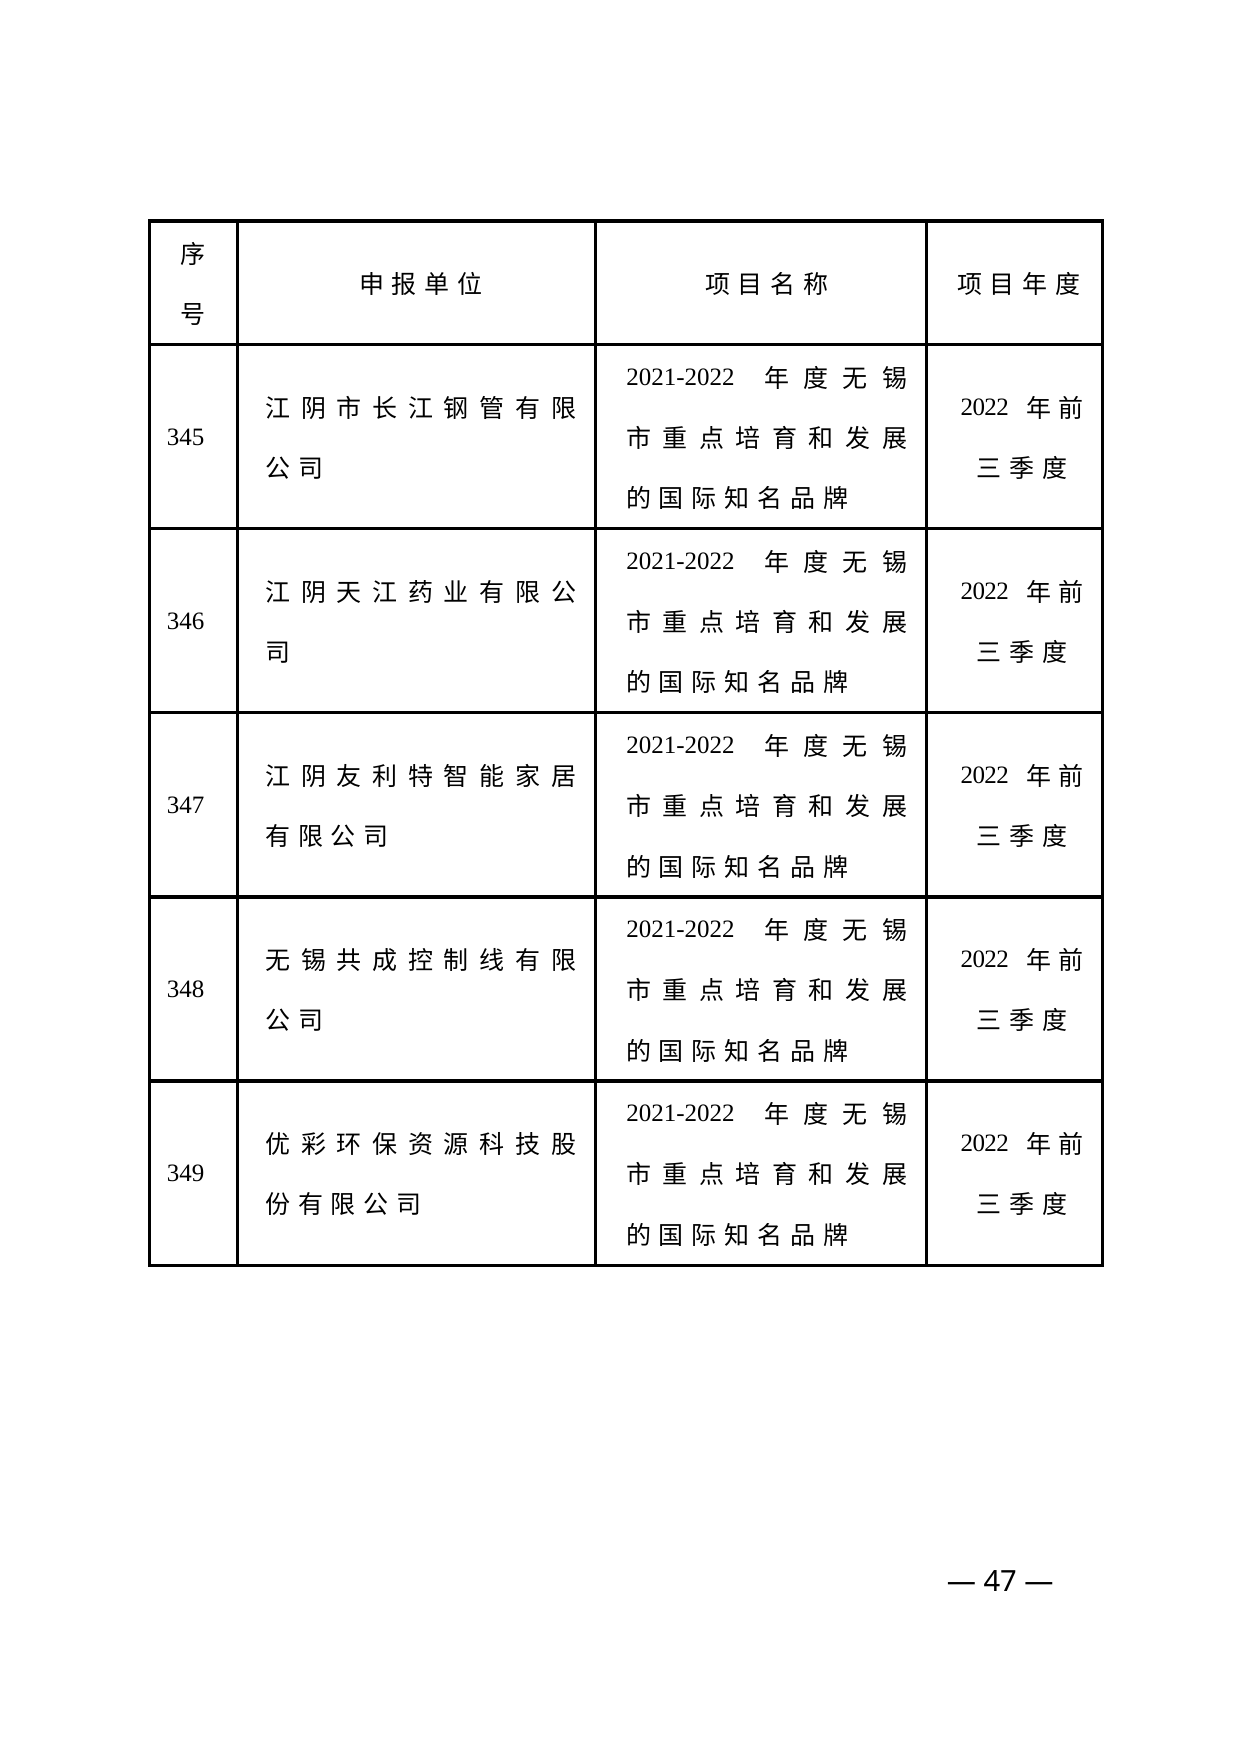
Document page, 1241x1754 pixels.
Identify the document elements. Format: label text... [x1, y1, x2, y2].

table_cell 无锡共成控制线有限公司 [239, 899, 594, 1079]
table_cell 2022年前三季度 [928, 899, 1101, 1079]
table_cell 349 [151, 1083, 236, 1263]
table_header 序号 [151, 223, 236, 343]
table_cell 2021-2022年度无锡市重点培育和发展的国际知名品牌 [597, 530, 925, 711]
table_header 项目名称 [597, 223, 925, 343]
table_cell 优彩环保资源科技股份有限公司 [239, 1083, 594, 1263]
table_cell 江阴友利特智能家居有限公司 [239, 714, 594, 895]
table_header 申报单位 [239, 223, 594, 343]
table_cell 江阴天江药业有限公司 [239, 530, 594, 711]
table_cell 2021-2022年度无锡市重点培育和发展的国际知名品牌 [597, 899, 925, 1079]
table_cell 345 [151, 346, 236, 527]
table_cell 346 [151, 530, 236, 711]
table_cell 江阴市长江钢管有限公司 [239, 346, 594, 527]
table_cell 347 [151, 714, 236, 895]
table_cell 2022年前三季度 [928, 1083, 1101, 1263]
table_cell 2021-2022年度无锡市重点培育和发展的国际知名品牌 [597, 1083, 925, 1263]
table_cell 348 [151, 899, 236, 1079]
table_header 项目年度 [928, 223, 1101, 343]
table_cell 2021-2022年度无锡市重点培育和发展的国际知名品牌 [597, 346, 925, 527]
table_cell 2022年前三季度 [928, 346, 1101, 527]
table_cell 2022年前三季度 [928, 530, 1101, 711]
table_cell 2022年前三季度 [928, 714, 1101, 895]
table_cell 2021-2022年度无锡市重点培育和发展的国际知名品牌 [597, 714, 925, 895]
